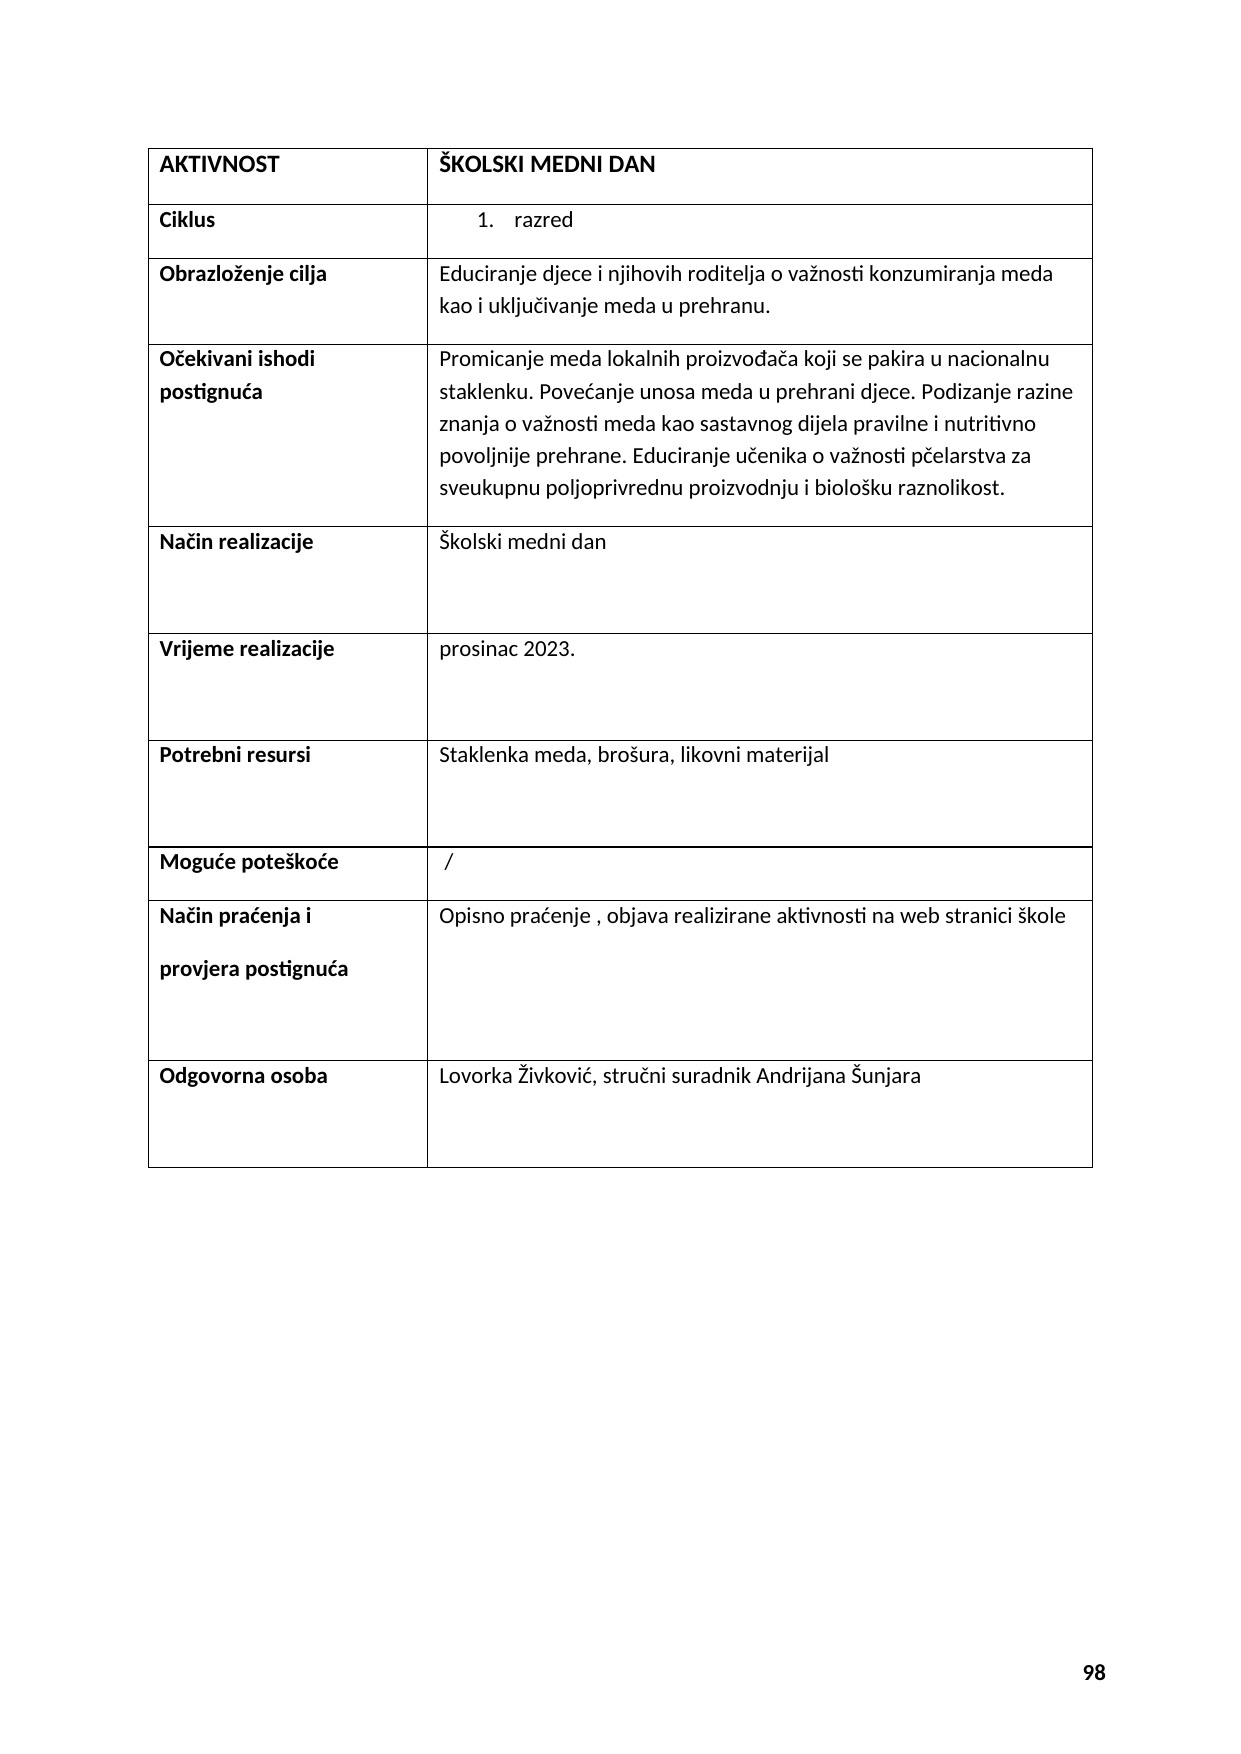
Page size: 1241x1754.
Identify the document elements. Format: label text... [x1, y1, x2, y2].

table_cell Očekivani ishodi postignuća [149, 345, 427, 526]
table_cell Odgovorna osoba [149, 1061, 427, 1167]
table_cell Vrijeme realizacije [149, 634, 427, 739]
table_cell Staklenka meda, brošura, likovni materijal [428, 741, 1092, 846]
table_cell Educiranje djece i njihovih roditelja o važnosti konzumiranja meda kao i uključivanje meda u prehranu. [428, 259, 1092, 343]
table_header ŠKOLSKI MEDNI DAN [428, 149, 1092, 204]
table_header AKTIVNOST [149, 149, 427, 204]
table_cell prosinac 2023. [428, 634, 1092, 739]
table_cell Promicanje meda lokalnih proizvođača koji se pakira u nacionalnu staklenku. Povećanje unosa meda u prehrani djece. Podizanje razine znanja o važnosti meda kao sastavnog dijela pravilne i nutritivno povoljnije prehrane. Educiranje učenika o važnosti pčelarstva za sveukupnu poljoprivrednu proizvodnju i biološku raznolikost. [428, 345, 1092, 526]
table_cell Način realizacije [149, 527, 427, 633]
table_cell Opisno praćenje , objava realizirane aktivnosti na web stranici škole [428, 901, 1092, 1060]
table_cell / [428, 848, 1092, 900]
table_cell Ciklus [149, 205, 427, 258]
table_cell Obrazloženje cilja [149, 259, 427, 343]
table_cell Lovorka Živković, stručni suradnik Andrijana Šunjara [428, 1061, 1092, 1167]
table_cell Potrebni resursi [149, 741, 427, 846]
table_cell Način praćenja i provjera postignuća [149, 901, 427, 1060]
table_cell razred [428, 205, 1092, 258]
table_cell Moguće poteškoće [149, 848, 427, 900]
table_cell Školski medni dan [428, 527, 1092, 633]
